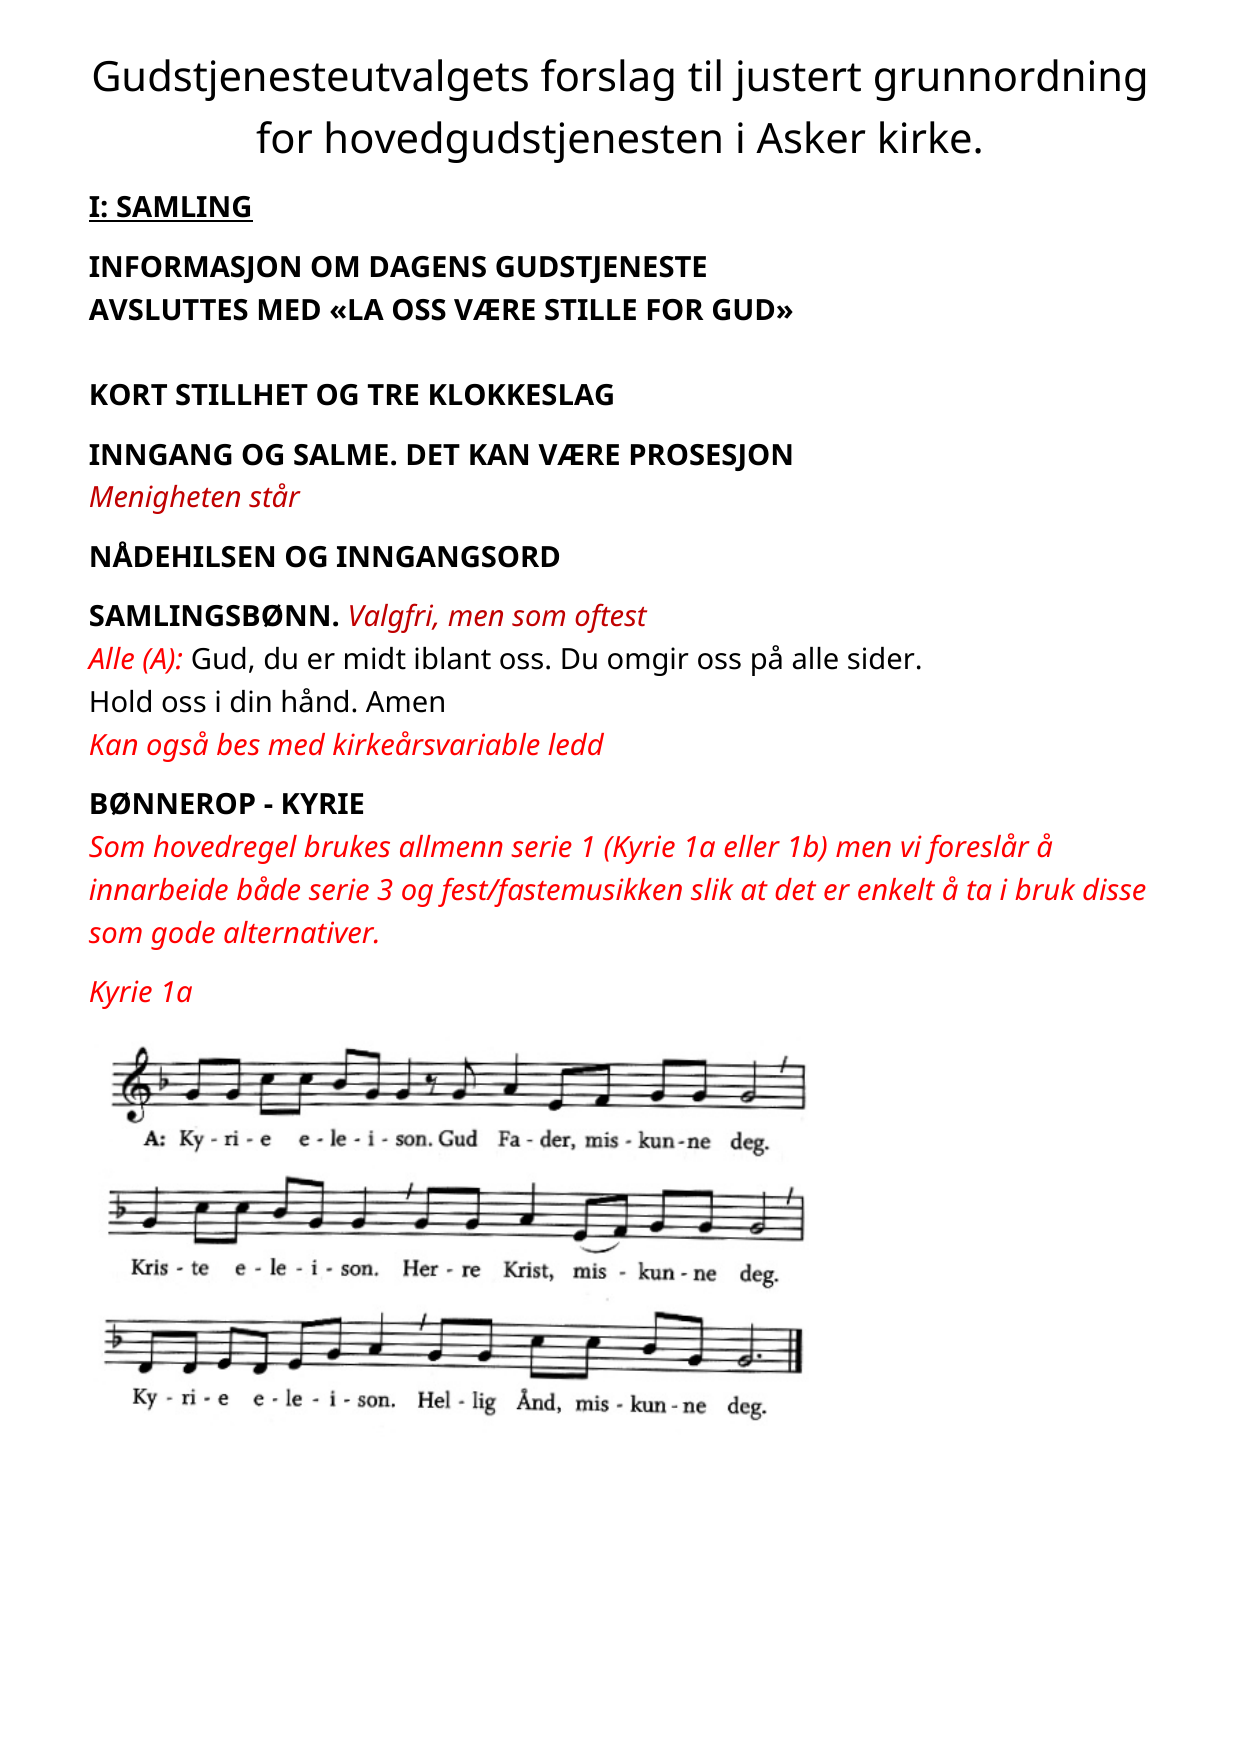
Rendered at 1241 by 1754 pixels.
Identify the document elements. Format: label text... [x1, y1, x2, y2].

text NÅDEHILSEN OG INNGANGSORD [89, 536, 1152, 576]
text I: SAMLING [89, 186, 1152, 226]
text BØNNEROP - KYRIE Som hovedregel brukes allmenn serie 1 (Kyrie 1a eller 1b) men vi foreslår å innarbeide både serie 3 og fest/fastemusikken slik at det er enkelt å ta i bruk disse som gode alternativer. [89, 783, 1152, 952]
text Kyrie 1a [89, 971, 1152, 1011]
text Gudstjenesteutvalgets forslag til justert grunnordning for hovedgudstjenesten i Asker kirke. [89, 47, 1152, 165]
text INNGANG OG SALME. DET KAN VÆRE PROSESJON Menigheten står [89, 434, 1152, 516]
picture [88, 1031, 809, 1452]
text SAMLINGSBØNN. Valgfri, men som oftest Alle (A): Gud, du er midt iblant oss. Du omgir oss på alle sider. Hold oss i din hånd. Amen Kan også bes med kirkeårsvariable ledd [89, 596, 1152, 764]
text INFORMASJON OM DAGENS GUDSTJENESTE AVSLUTTES MED «LA OSS VÆRE STILLE FOR GUD» KORT STILLHET OG TRE KLOKKESLAG [89, 246, 1152, 414]
